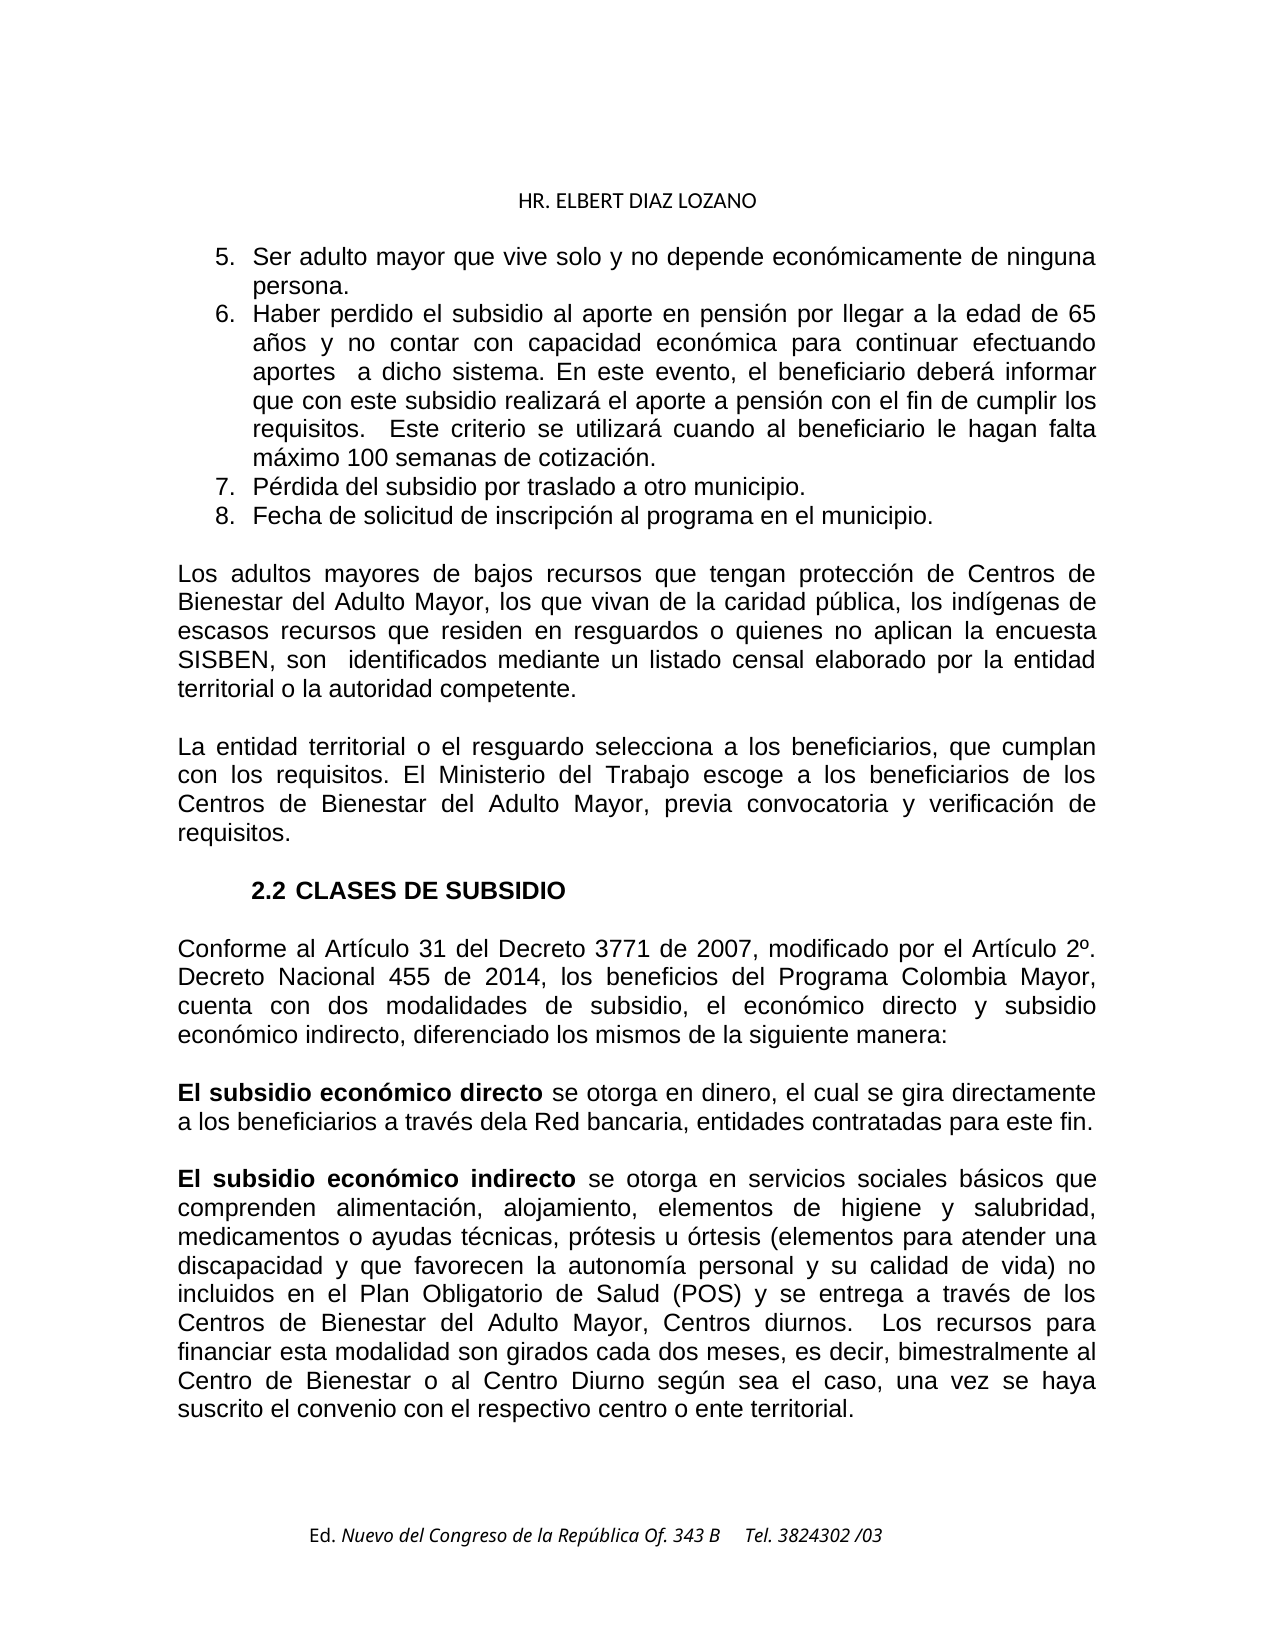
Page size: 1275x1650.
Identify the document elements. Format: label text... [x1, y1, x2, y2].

list Ser adulto mayor que vive solo y no depende económicamente de ninguna persona. [215, 242, 1098, 299]
text La entidad territorial o el resguardo selecciona a los beneficiarios, que cumplan con los requisitos. El Ministerio del Trabajo escoge a los beneficiarios de los Centros de Bienestar del Adulto Mayor, previa convocatoria y verificación de requisitos. [177, 732, 1098, 847]
list Pérdida del subsidio por traslado a otro municipio. [215, 472, 1098, 501]
list Haber perdido el subsidio al aporte en pensión por llegar a la edad de 65 años y no contar con capacidad económica para continuar efectuando aportes a dicho sistema. En este evento, el beneficiario deberá informar que con este subsidio realizará el aporte a pensión con el fin de cumplir los requisitos. Este criterio se utilizará cuando al beneficiario le hagan falta máximo 100 semanas de cotización. [215, 299, 1098, 472]
text Conforme al Artículo 31 del Decreto 3771 de 2007, modificado por el Artículo 2º. Decreto Nacional 455 de 2014, los beneficios del Programa Colombia Mayor, cuenta con dos modalidades de subsidio, el económico directo y subsidio económico indirecto, diferenciado los mismos de la siguiente manera: [177, 934, 1098, 1049]
text Los adultos mayores de bajos recursos que tengan protección de Centros de Bienestar del Adulto Mayor, los que vivan de la caridad pública, los indígenas de escasos recursos que residen en resguardos o quienes no aplican la encuesta SISBEN, son identificados mediante un listado censal elaborado por la entidad territorial o la autoridad competente. [177, 559, 1098, 702]
text El subsidio económico directo se otorga en dinero, el cual se gira directamente a los beneficiarios a través dela Red bancaria, entidades contratadas para este fin. [177, 1078, 1098, 1135]
text El subsidio económico indirecto se otorga en servicios sociales básicos que comprenden alimentación, alojamiento, elementos de higiene y salubridad, medicamentos o ayudas técnicas, prótesis u órtesis (elementos para atender una discapacidad y que favorecen la autonomía personal y su calidad de vida) no incluidos en el Plan Obligatorio de Salud (POS) y se entrega a través de los Centros de Bienestar del Adulto Mayor, Centros diurnos. Los recursos para financiar esta modalidad son girados cada dos meses, es decir, bimestralmente al Centro de Bienestar o al Centro Diurno según sea el caso, una vez se haya suscrito el convenio con el respectivo centro o ente territorial. [177, 1164, 1098, 1423]
list CLASES DE SUBSIDIO [251, 876, 1098, 904]
list Fecha de solicitud de inscripción al programa en el municipio. [215, 501, 1098, 529]
